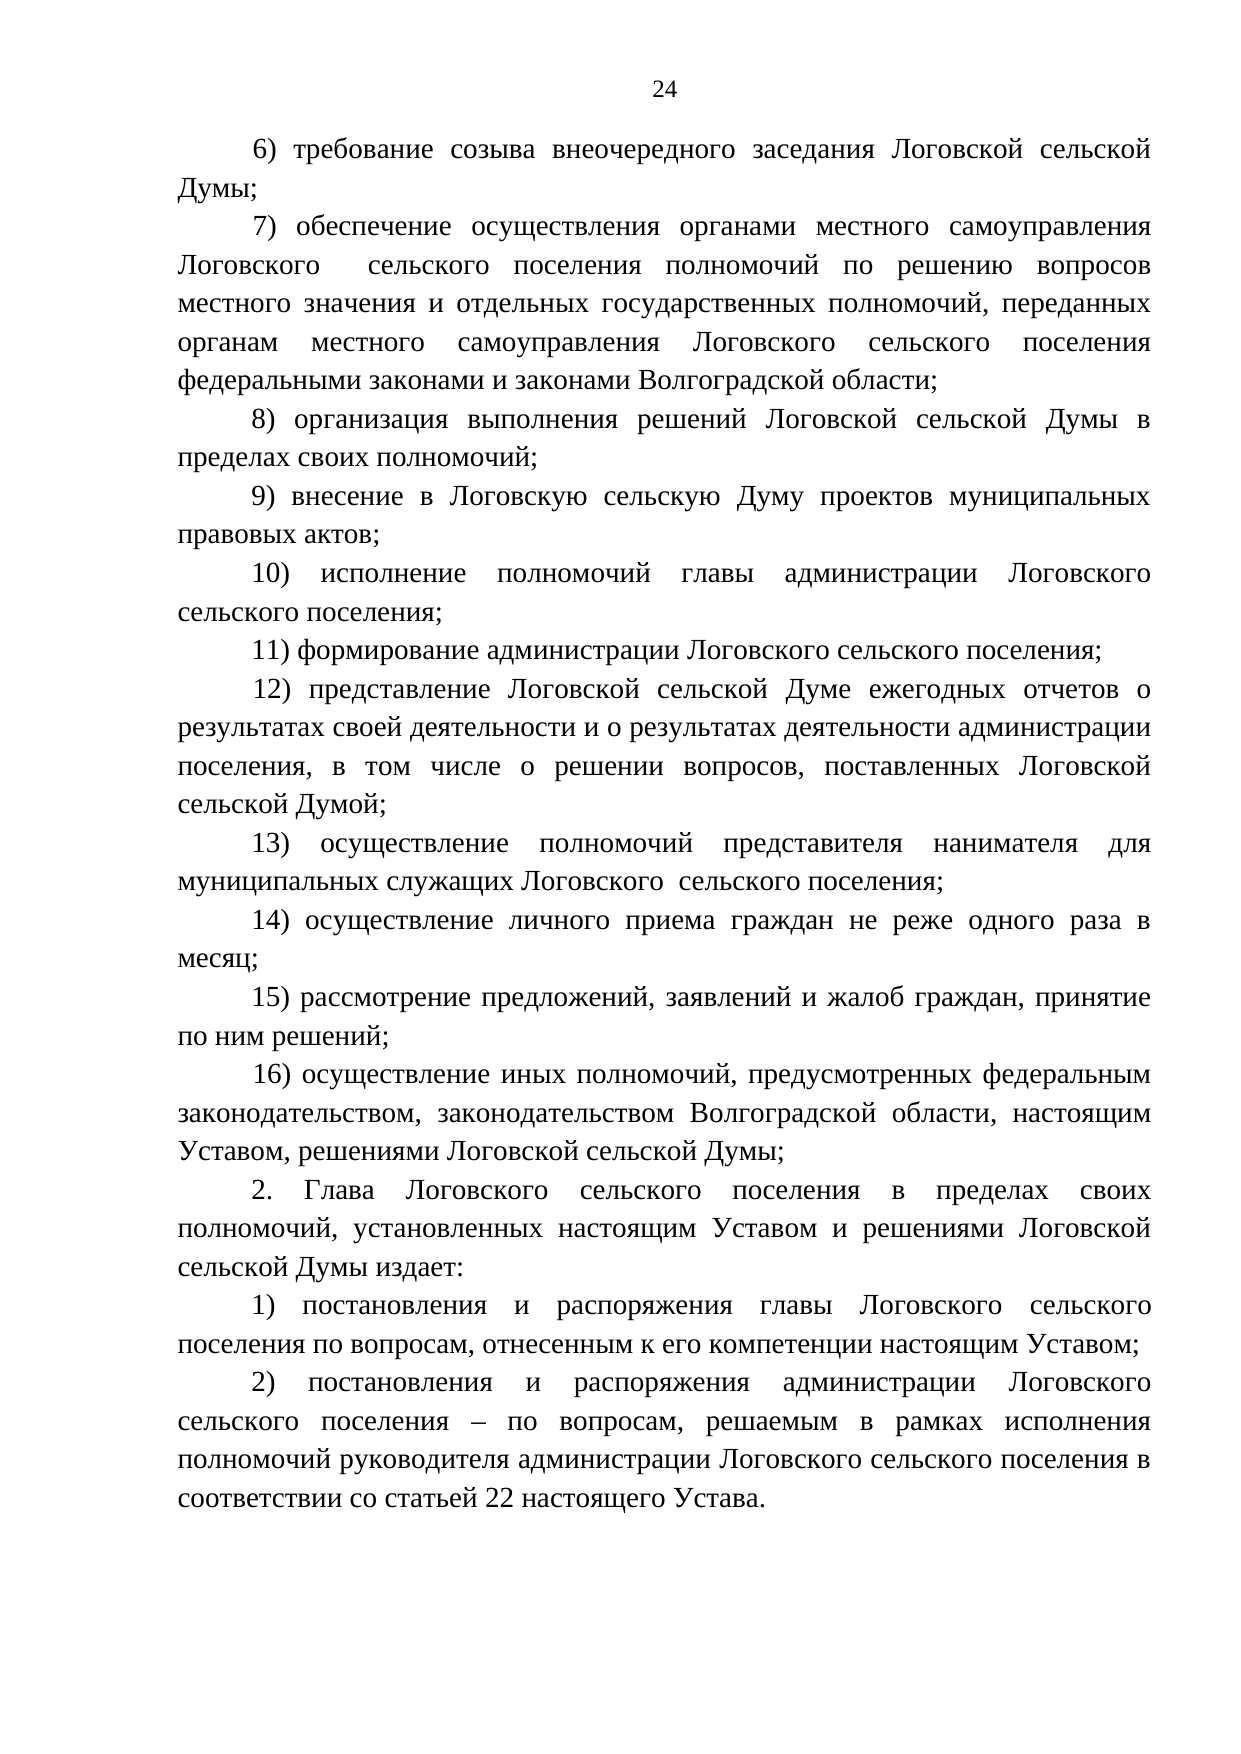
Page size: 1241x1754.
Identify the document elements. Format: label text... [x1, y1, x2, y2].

text 7) обеспечение осуществления органами местного самоуправления Логовского сельского поселения полномочий по решению вопросов местного значения и отдельных государственных полномочий, переданных органам местного самоуправления Логовского сельского поселения федеральными законами и законами Волгоградской области; [177, 208, 1152, 396]
text 10) исполнение полномочий главы администрации Логовского сельского поселения; [177, 555, 1152, 627]
text 6) требование созыва внеочередного заседания Логовской сельской Думы; [177, 131, 1152, 203]
text 2. Глава Логовского сельского поселения в пределах своих полномочий, установленных настоящим Уставом и решениями Логовской сельской Думы издает: [177, 1172, 1152, 1282]
text 1) постановления и распоряжения главы Логовского сельского поселения по вопросам, отнесенным к его компетенции настоящим Уставом; [177, 1287, 1152, 1359]
text 15) рассмотрение предложений, заявлений и жалоб граждан, принятие по ним решений; [177, 979, 1152, 1051]
text 8) организация выполнения решений Логовской сельской Думы в пределах своих полномочий; [177, 401, 1152, 473]
text 9) внесение в Логовскую сельскую Думу проектов муниципальных правовых актов; [177, 478, 1152, 550]
text 13) осуществление полномочий представителя нанимателя для муниципальных служащих Логовского сельского поселения; [177, 825, 1152, 897]
text 11) формирование администрации Логовского сельского поселения; [177, 632, 1152, 666]
text 16) осуществление иных полномочий, предусмотренных федеральным законодательством, законодательством Волгоградской области, настоящим Уставом, решениями Логовской сельской Думы; [177, 1056, 1152, 1167]
text 12) представление Логовской сельской Думе ежегодных отчетов о результатах своей деятельности и о результатах деятельности администрации поселения, в том числе о решении вопросов, поставленных Логовской сельской Думой; [177, 671, 1152, 820]
text 14) осуществление личного приема граждан не реже одного раза в месяц; [177, 902, 1152, 974]
text 2) постановления и распоряжения администрации Логовского сельского поселения – по вопросам, решаемым в рамках исполнения полномочий руководителя администрации Логовского сельского поселения в соответствии со статьей 22 настоящего Устава. [177, 1364, 1152, 1514]
